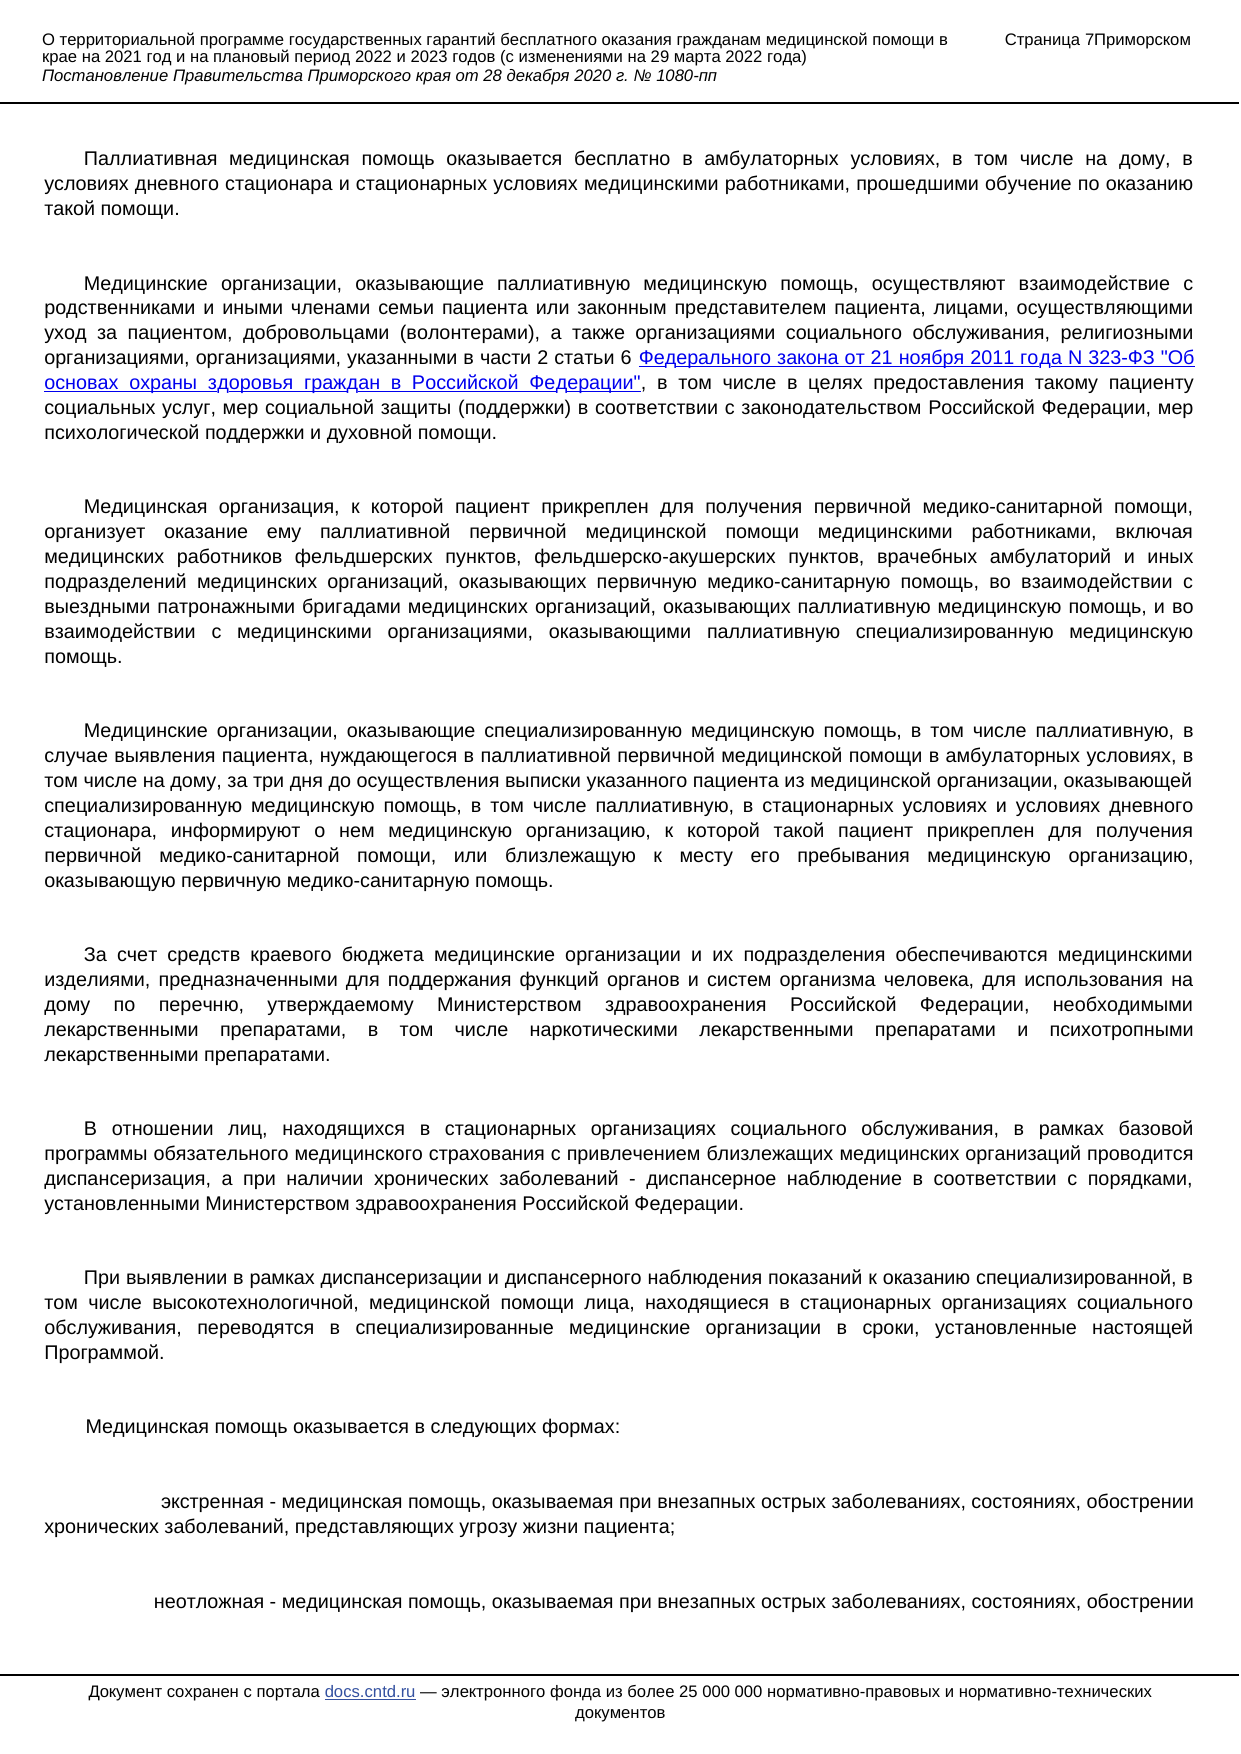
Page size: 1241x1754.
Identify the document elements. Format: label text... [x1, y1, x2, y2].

text неотложная - медицинская помощь, оказываемая при внезапных острых заболеваниях, состояниях, обострении [46, 1589, 1194, 1612]
text Паллиативная медицинская помощь оказывается бесплатно в амбулаторных условиях, в том числе на дому, в условиях дневного стационара и стационарных условиях медицинскими работниками, прошедшими обучение по оказанию такой помощи. [44, 147, 1194, 219]
text При выявлении в рамках диспансеризации и диспансерного наблюдения показаний к оказанию специализированной, в том числе высокотехнологичной, медицинской помощи лица, находящиеся в стационарных организациях социального обслуживания, переводятся в специализированные медицинские организации в сроки, установленные настоящей Программой. [44, 1266, 1194, 1363]
text хронических заболеваний, представляющих угрозу жизни пациента; [44, 1515, 1194, 1538]
text Медицинская организация, к которой пациент прикреплен для получения первичной медико-санитарной помощи, организует оказание ему паллиативной первичной медицинской помощи медицинскими работниками, включая медицинских работников фельдшерских пунктов, фельдшерско-акушерских пунктов, врачебных амбулаторий и иных подразделений медицинских организаций, оказывающих первичную медико-санитарную помощь, во взаимодействии с выездными патронажными бригадами медицинских организаций, оказывающих паллиативную медицинскую помощь, и во взаимодействии с медицинскими организациями, оказывающими паллиативную специализированную медицинскую помощь. [44, 495, 1194, 667]
text В отношении лиц, находящихся в стационарных организациях социального обслуживания, в рамках базовой программы обязательного медицинского страхования с привлечением близлежащих медицинских организаций проводится диспансеризация, а при наличии хронических заболеваний - диспансерное наблюдение в соответствии с порядками, установленными Министерством здравоохранения Российской Федерации. [44, 1117, 1194, 1214]
text Медицинские организации, оказывающие специализированную медицинскую помощь, в том числе паллиативную, в случае выявления пациента, нуждающегося в паллиативной первичной медицинской помощи в амбулаторных условиях, в том числе на дому, за три дня до осуществления выписки указанного пациента из медицинской организации, оказывающей специализированную медицинскую помощь, в том числе паллиативную, в стационарных условиях и условиях дневного стационара, информируют о нем медицинскую организацию, к которой такой пациент прикреплен для получения первичной медико-санитарной помощи, или близлежащую к месту его пребывания медицинскую организацию, оказывающую первичную медико-санитарную помощь. [44, 719, 1194, 891]
text экстренная - медицинская помощь, оказываемая при внезапных острых заболеваниях, состояниях, обострении [46, 1490, 1194, 1512]
text Медицинские организации, оказывающие паллиативную медицинскую помощь, осуществляют взаимодействие с родственниками и иными членами семьи пациента или законным представителем пациента, лицами, осуществляющими уход за пациентом, добровольцами (волонтерами), а также организациями социального обслуживания, религиозными организациями, организациями, указанными в части 2 статьи 6 Федерального закона от 21 ноября 2011 года N 323-ФЗ "Об основах охраны здоровья граждан в Российской Федерации", в том числе в целях предоставления такому пациенту социальных услуг, мер социальной защиты (поддержки) в соответствии с законодательством Российской Федерации, мер психологической поддержки и духовной помощи. [44, 271, 1194, 443]
text За счет средств краевого бюджета медицинские организации и их подразделения обеспечиваются медицинскими изделиями, предназначенными для поддержания функций органов и систем организма человека, для использования на дому по перечню, утверждаемому Министерством здравоохранения Российской Федерации, необходимыми лекарственными препаратами, в том числе наркотическими лекарственными препаратами и психотропными лекарственными препаратами. [44, 943, 1194, 1065]
text Медицинская помощь оказывается в следующих формах: [85, 1415, 1194, 1438]
